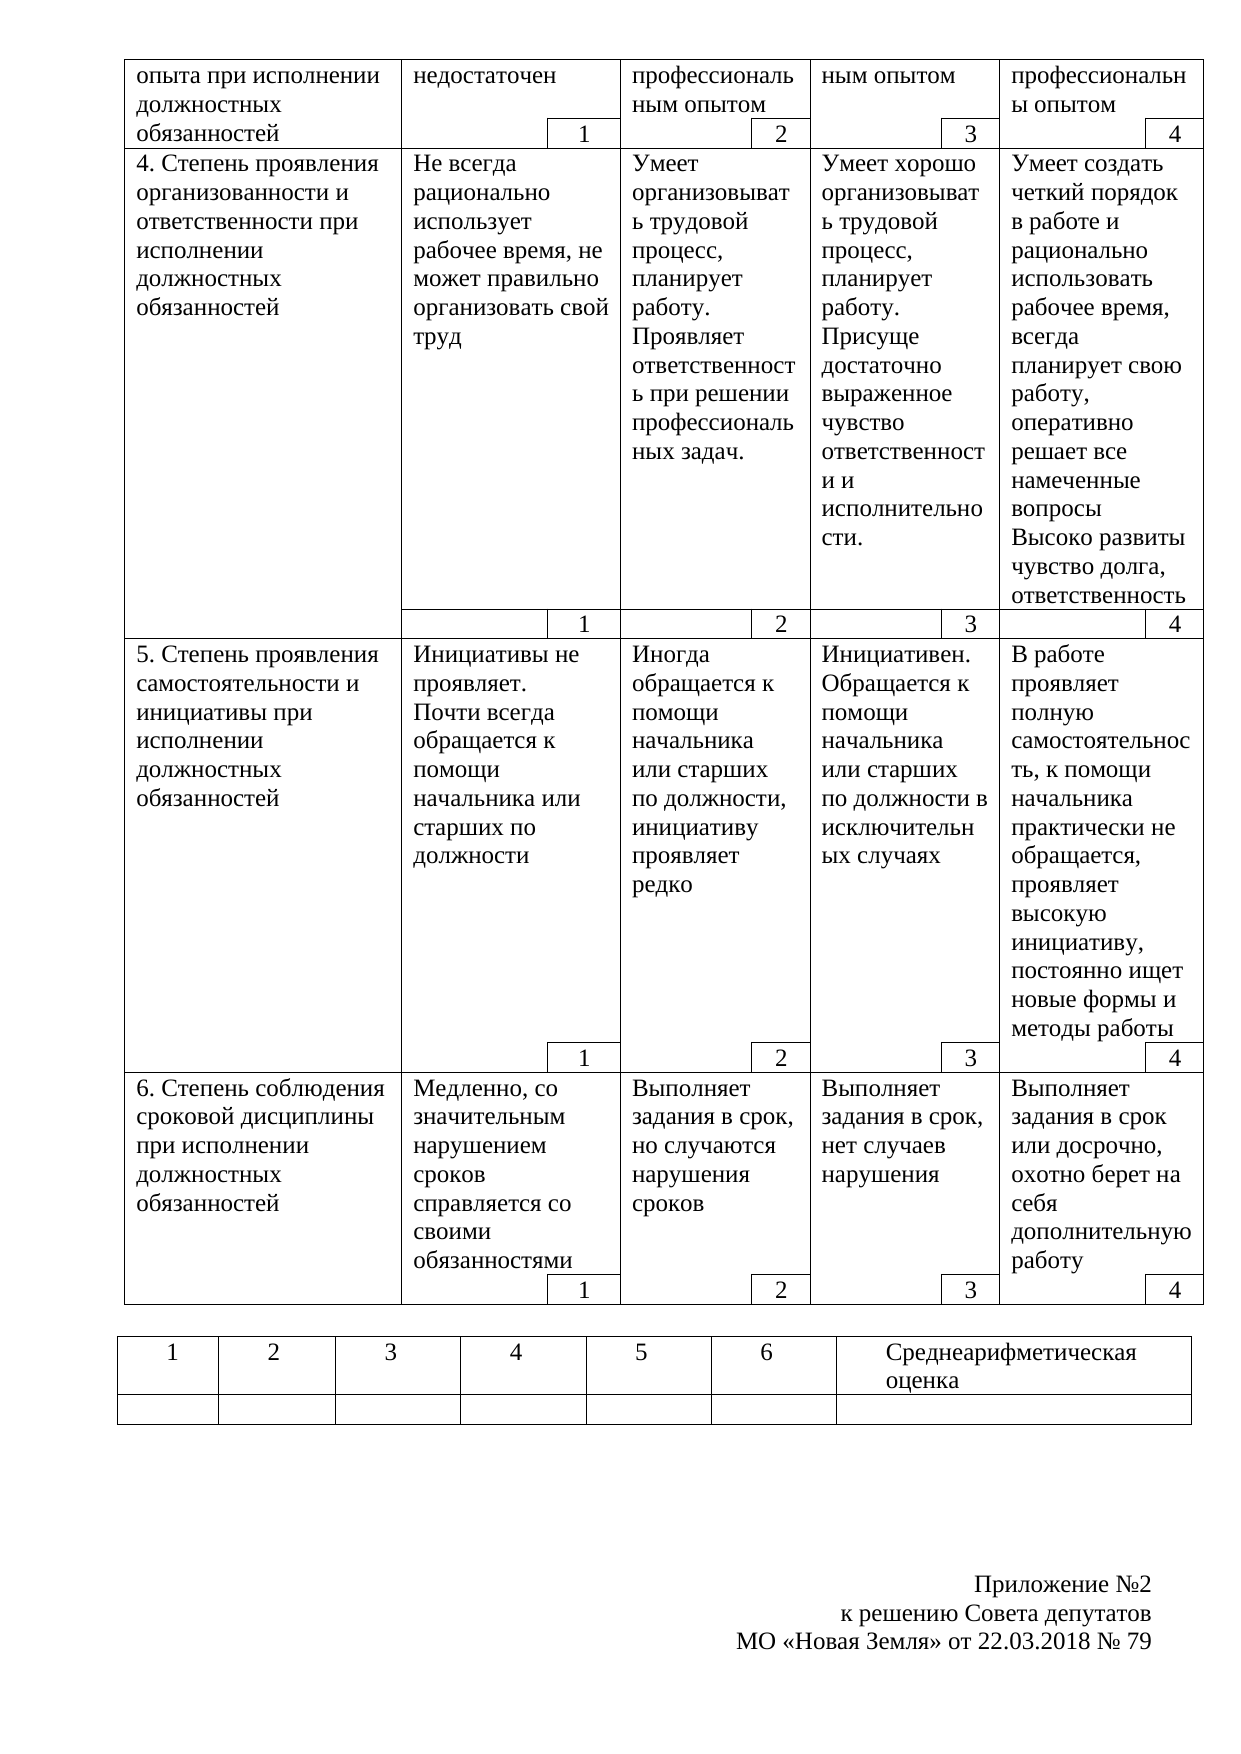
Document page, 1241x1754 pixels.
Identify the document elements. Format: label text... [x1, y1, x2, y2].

table_cell Умеет хорошо организовывать трудовой процесс, планирует работу. Присуще достаточно выраженное чувство ответственности и исполнительности. [811, 149, 999, 608]
table_cell Умеет создать четкий порядок в работе и рационально использовать рабочее время, всегда планирует свою работу, оперативно решает все намеченные вопросы Высоко развиты чувство долга, ответственность [1000, 149, 1203, 608]
table_cell [402, 118, 547, 147]
table_cell [402, 1274, 547, 1304]
text к решению Совета депутатов [215, 1598, 1152, 1626]
table_cell 1 [548, 119, 620, 147]
table_cell 2 [752, 1275, 810, 1304]
table_cell Выполняет задания в срок, но случаются нарушения сроков [621, 1073, 810, 1274]
table_cell [1000, 610, 1145, 638]
table_header 5 [587, 1337, 711, 1394]
text Приложение №2 [215, 1569, 1152, 1598]
table_cell [402, 1042, 547, 1072]
table_header 3 [336, 1337, 460, 1394]
table_cell [811, 1274, 941, 1304]
table_cell Выполняет задания в срок или досрочно, охотно берет на себя дополнительную работу [1000, 1073, 1203, 1274]
table_cell [621, 610, 751, 638]
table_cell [402, 60, 620, 118]
text МО «Новая Земля» от 22.03.2018 № 79 [215, 1626, 1152, 1655]
table_header 2 [219, 1337, 335, 1394]
table_cell [1000, 1042, 1145, 1072]
table_cell 4 [1146, 119, 1203, 147]
table_cell [402, 610, 547, 638]
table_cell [125, 60, 401, 147]
table_cell 2 [752, 119, 810, 147]
table_cell [837, 1395, 1191, 1424]
table_cell 3 [942, 610, 999, 638]
table_cell [811, 1042, 941, 1072]
table_cell [118, 1395, 218, 1424]
table_cell [712, 1395, 836, 1424]
table_cell [621, 118, 751, 147]
table_cell [336, 1395, 460, 1424]
table_cell 1 [548, 1043, 620, 1072]
table_cell 1 [548, 1275, 620, 1304]
table_header 6 [712, 1337, 836, 1394]
table_cell [621, 1274, 751, 1304]
table_cell [219, 1395, 335, 1424]
table_cell 2 [752, 610, 810, 638]
table_cell [621, 1042, 751, 1072]
table_cell 3 [942, 119, 999, 147]
table_cell [811, 118, 941, 147]
table_cell В работе проявляет полную самостоятельность, к помощи начальника практически не обращается, проявляет высокую инициативу, постоянно ищет новые формы и методы работы [1000, 639, 1203, 1042]
table_header Среднеарифметическая оценка [837, 1337, 1191, 1394]
table_cell [1000, 1274, 1145, 1304]
table_cell 1 [548, 610, 620, 638]
table_cell 4 [1146, 610, 1203, 638]
table_cell 3 [942, 1043, 999, 1072]
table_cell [811, 60, 999, 118]
table_cell Умеет организовывать трудовой процесс, планирует работу. Проявляет ответственность при решении профессиональных задач. [621, 149, 810, 608]
table_cell 2 [752, 1043, 810, 1072]
table_cell 4 [1146, 1275, 1203, 1304]
table_header 1 [118, 1337, 218, 1394]
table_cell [621, 60, 810, 118]
table_cell Иногда обращается к помощи начальника или старших по должности, инициативу проявляет редко [621, 639, 810, 1042]
table_cell 6. Степень соблюдения сроковой дисциплины при исполнении должностных обязанностей [125, 1073, 401, 1304]
table_cell Инициативен. Обращается к помощи начальника или старших по должности в исключительных случаях [811, 639, 999, 1042]
table_cell 3 [942, 1275, 999, 1304]
table_cell [587, 1395, 711, 1424]
table_cell 4. Степень проявления организованности и ответственности при исполнении должностных обязанностей [125, 149, 401, 638]
table_cell Инициативы не проявляет. Почти всегда обращается к помощи начальника или старших по должности [402, 639, 620, 1042]
table_cell 4 [1146, 1043, 1203, 1072]
table_header 4 [461, 1337, 586, 1394]
table_cell [461, 1395, 586, 1424]
table_cell [811, 610, 941, 638]
table_cell Выполняет задания в срок, нет случаев нарушения [811, 1073, 999, 1274]
table_cell [1000, 118, 1145, 147]
table_cell Не всегда рационально использует рабочее время, не может правильно организовать свой труд [402, 149, 620, 608]
table_cell 5. Степень проявления самостоятельности и инициативы при исполнении должностных обязанностей [125, 639, 401, 1072]
table_cell Медленно, со значительным нарушением сроков справляется со своими обязанностями [402, 1073, 620, 1274]
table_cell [1000, 60, 1203, 118]
